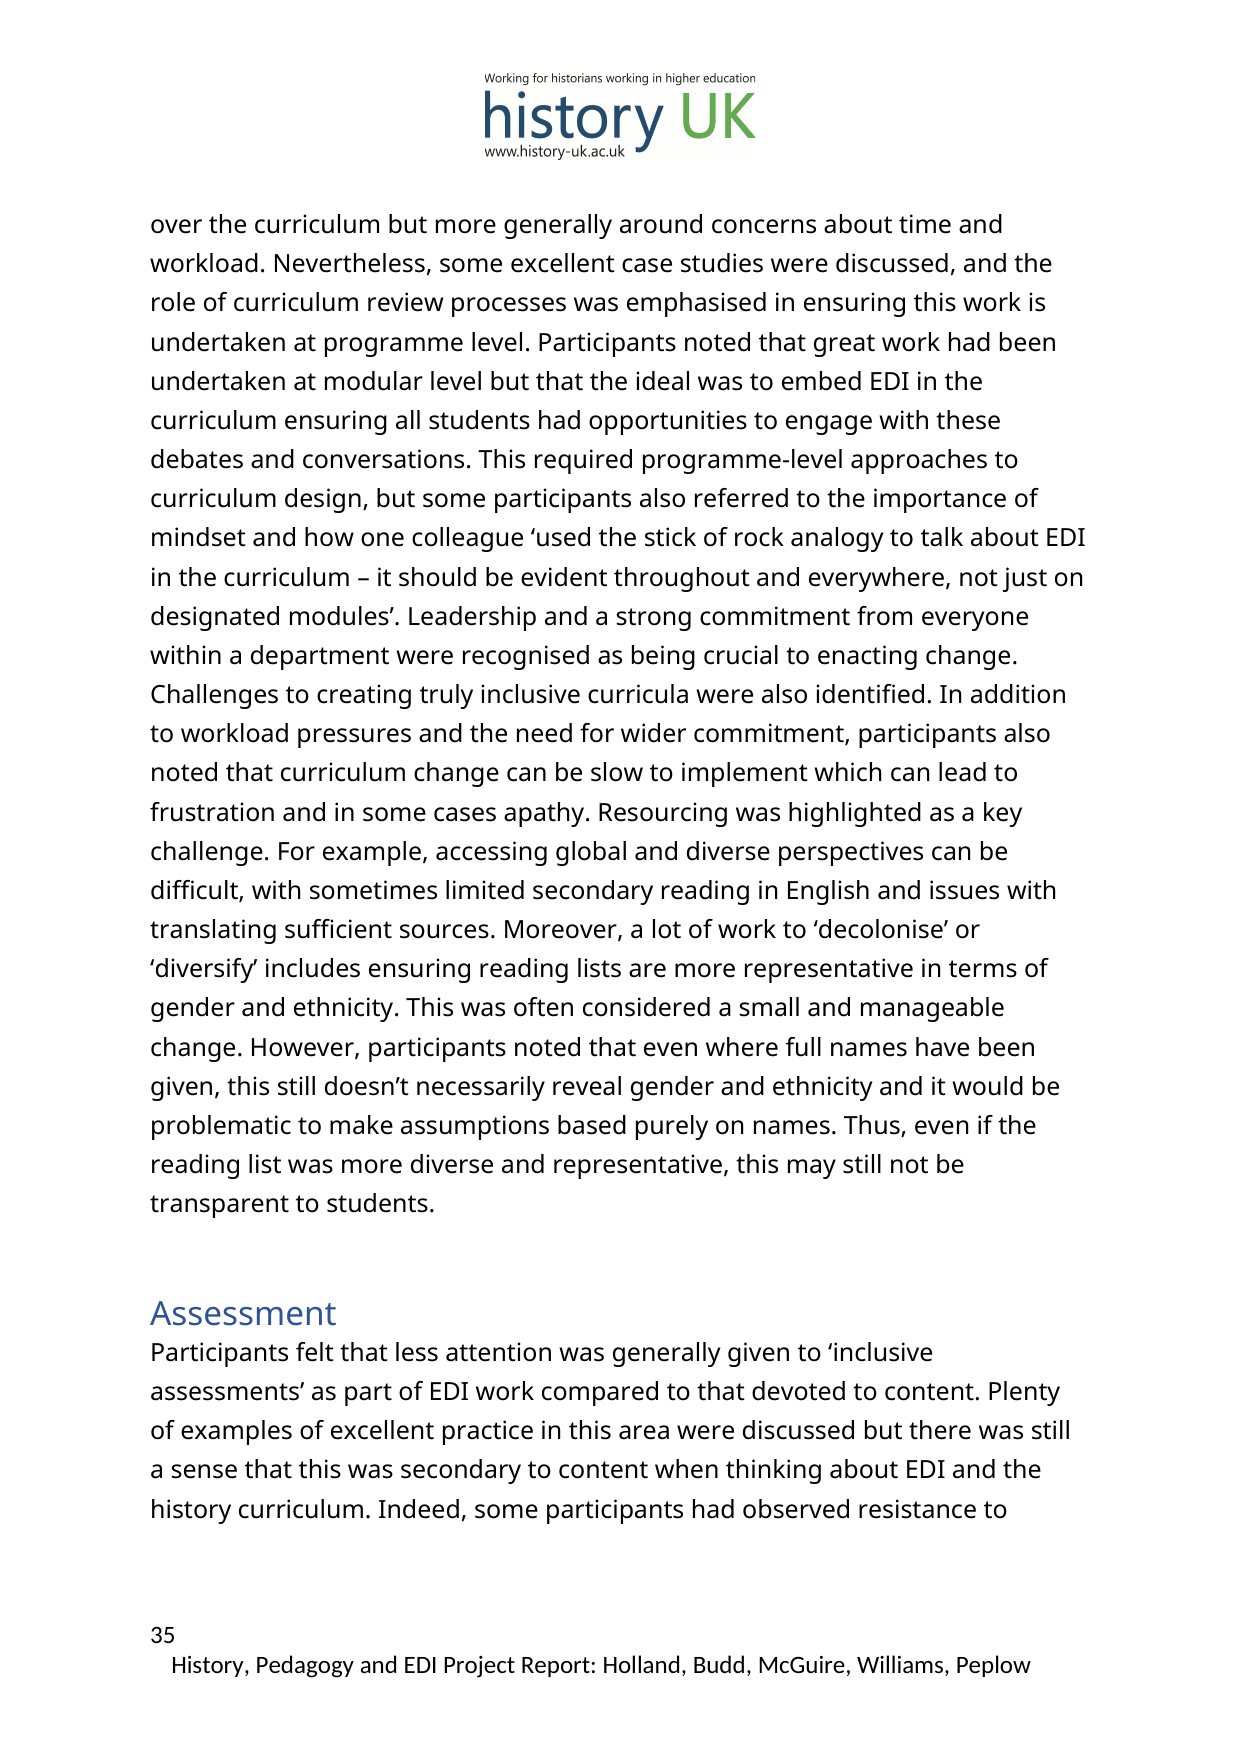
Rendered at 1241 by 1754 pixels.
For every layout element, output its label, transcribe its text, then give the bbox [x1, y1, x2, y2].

picture [485, 73, 756, 160]
subtitle Assessment [150, 1289, 1090, 1335]
